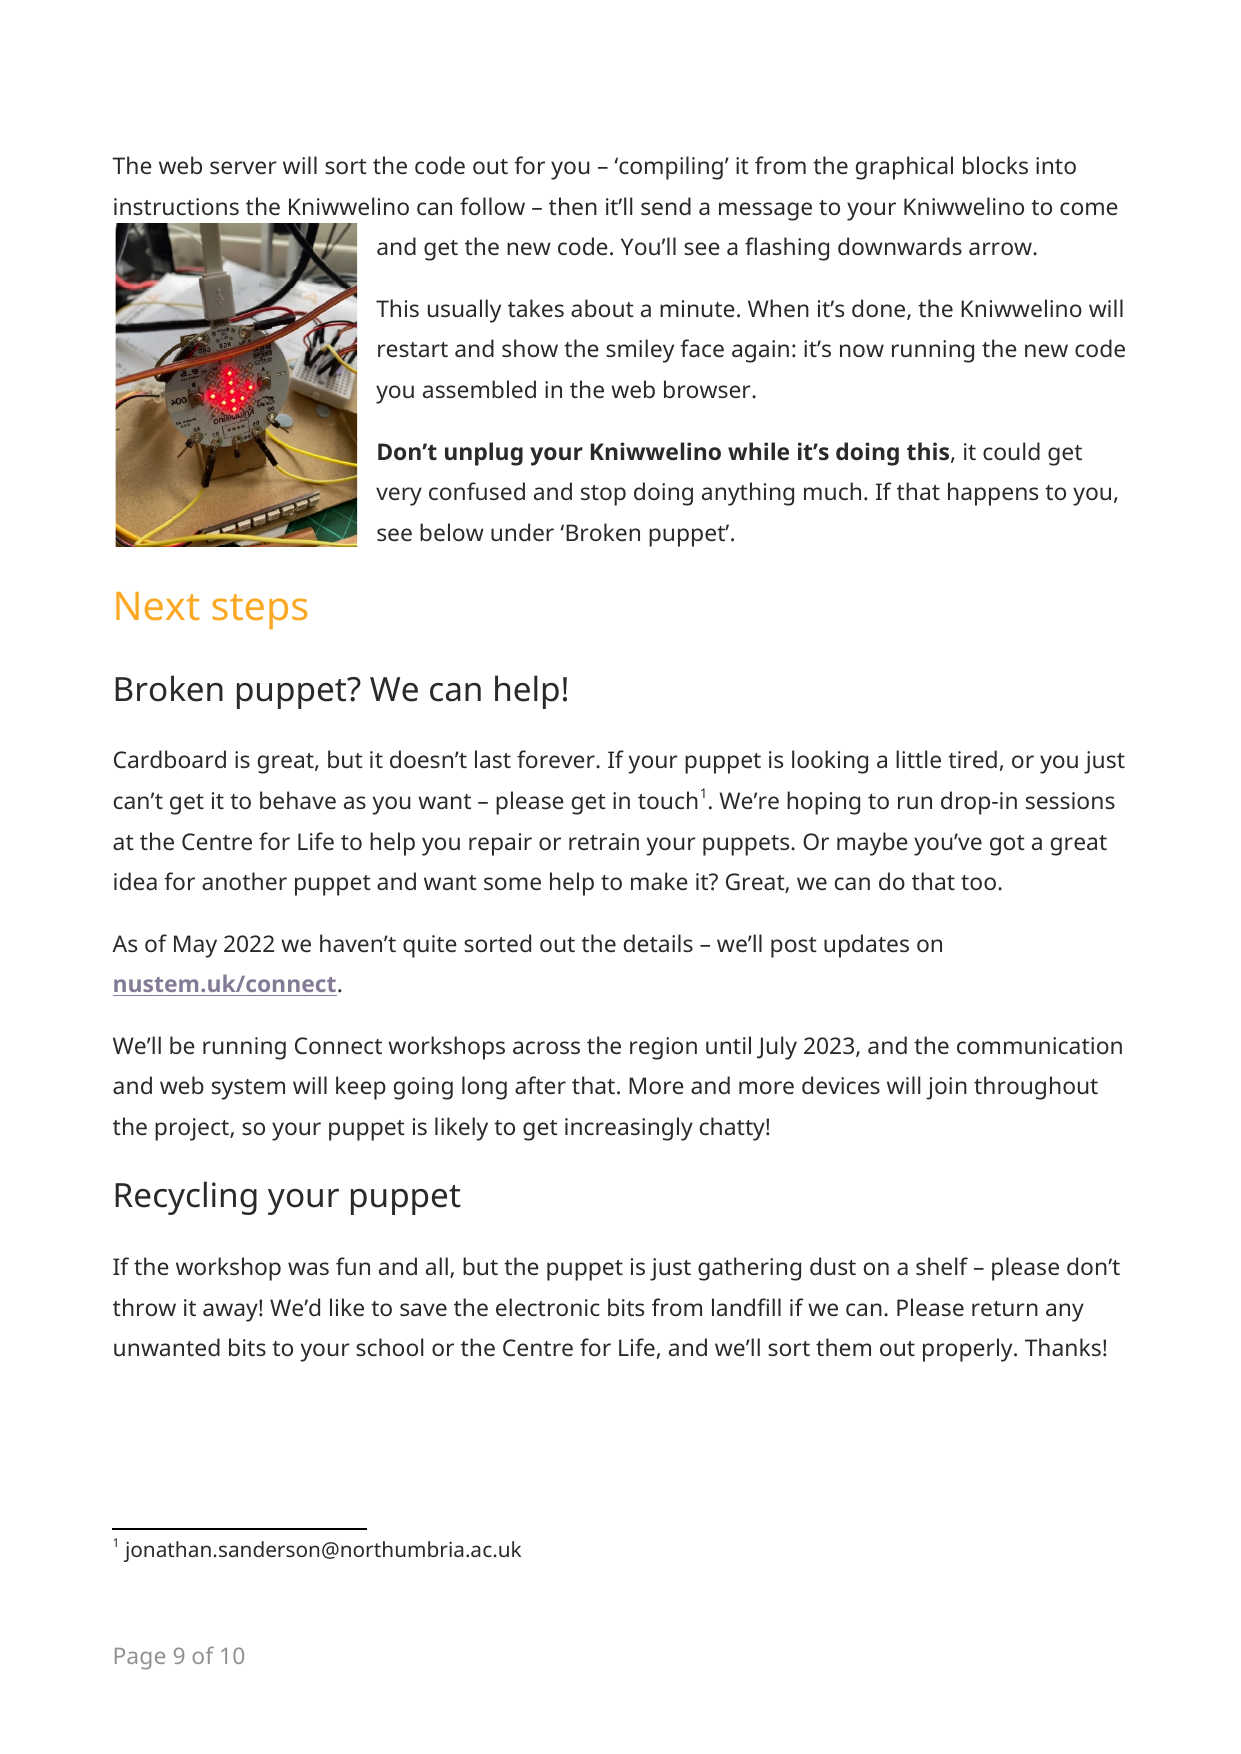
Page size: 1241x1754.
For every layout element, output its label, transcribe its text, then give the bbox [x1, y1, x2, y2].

text Cardboard is great, but it doesn’t last forever. If your puppet is looking a little tired, or you just can’t get it to behave as you want – please get in touch. We’re hoping to run drop-in sessions at the Centre for Life to help you repair or retrain your puppets. Or maybe you’ve got a great idea for another puppet and want some help to make it? Great, we can do that too. [112, 744, 1128, 897]
subtitle Next steps [112, 578, 1128, 632]
subtitle Recycling your puppet [112, 1172, 1128, 1218]
text This usually takes about a minute. When it’s done, the Kniwwelino will restart and show the smiley face again: it’s now running the new code you assembled in the web browser. [358, 293, 1128, 405]
text As of May 2022 we haven’t quite sorted out the details – we’ll post updates on nustem.uk/connect. [112, 927, 1128, 999]
text Don’t unplug your Kniwwelino while it’s doing this, it could get very confused and stop doing anything much. If that happens to you, see below under ‘Broken puppet’. [112, 435, 1128, 548]
picture [115, 223, 358, 547]
subtitle Broken puppet? We can help! [112, 665, 1128, 711]
text We’ll be running Connect workshops across the region until July 2023, and the communication and web system will keep going long after that. More and more devices will join throughout the project, so your puppet is likely to get increasingly chatty! [112, 1029, 1128, 1142]
text If the workshop was fun and all, but the puppet is just gathering dust on a shelf – please don’t throw it away! We’d like to save the electronic bits from landfill if we can. Please return any unwanted bits to your school or the Centre for Life, and we’ll sort them out properly. Thanks! [112, 1251, 1128, 1363]
text The web server will sort the code out for you – ‘compiling’ it from the graphical blocks into instructions the Kniwwelino can follow – then it’ll send a message to your Kniwwelino to come and get the new code. You’ll see a flashing downwards arrow. [112, 150, 1128, 262]
